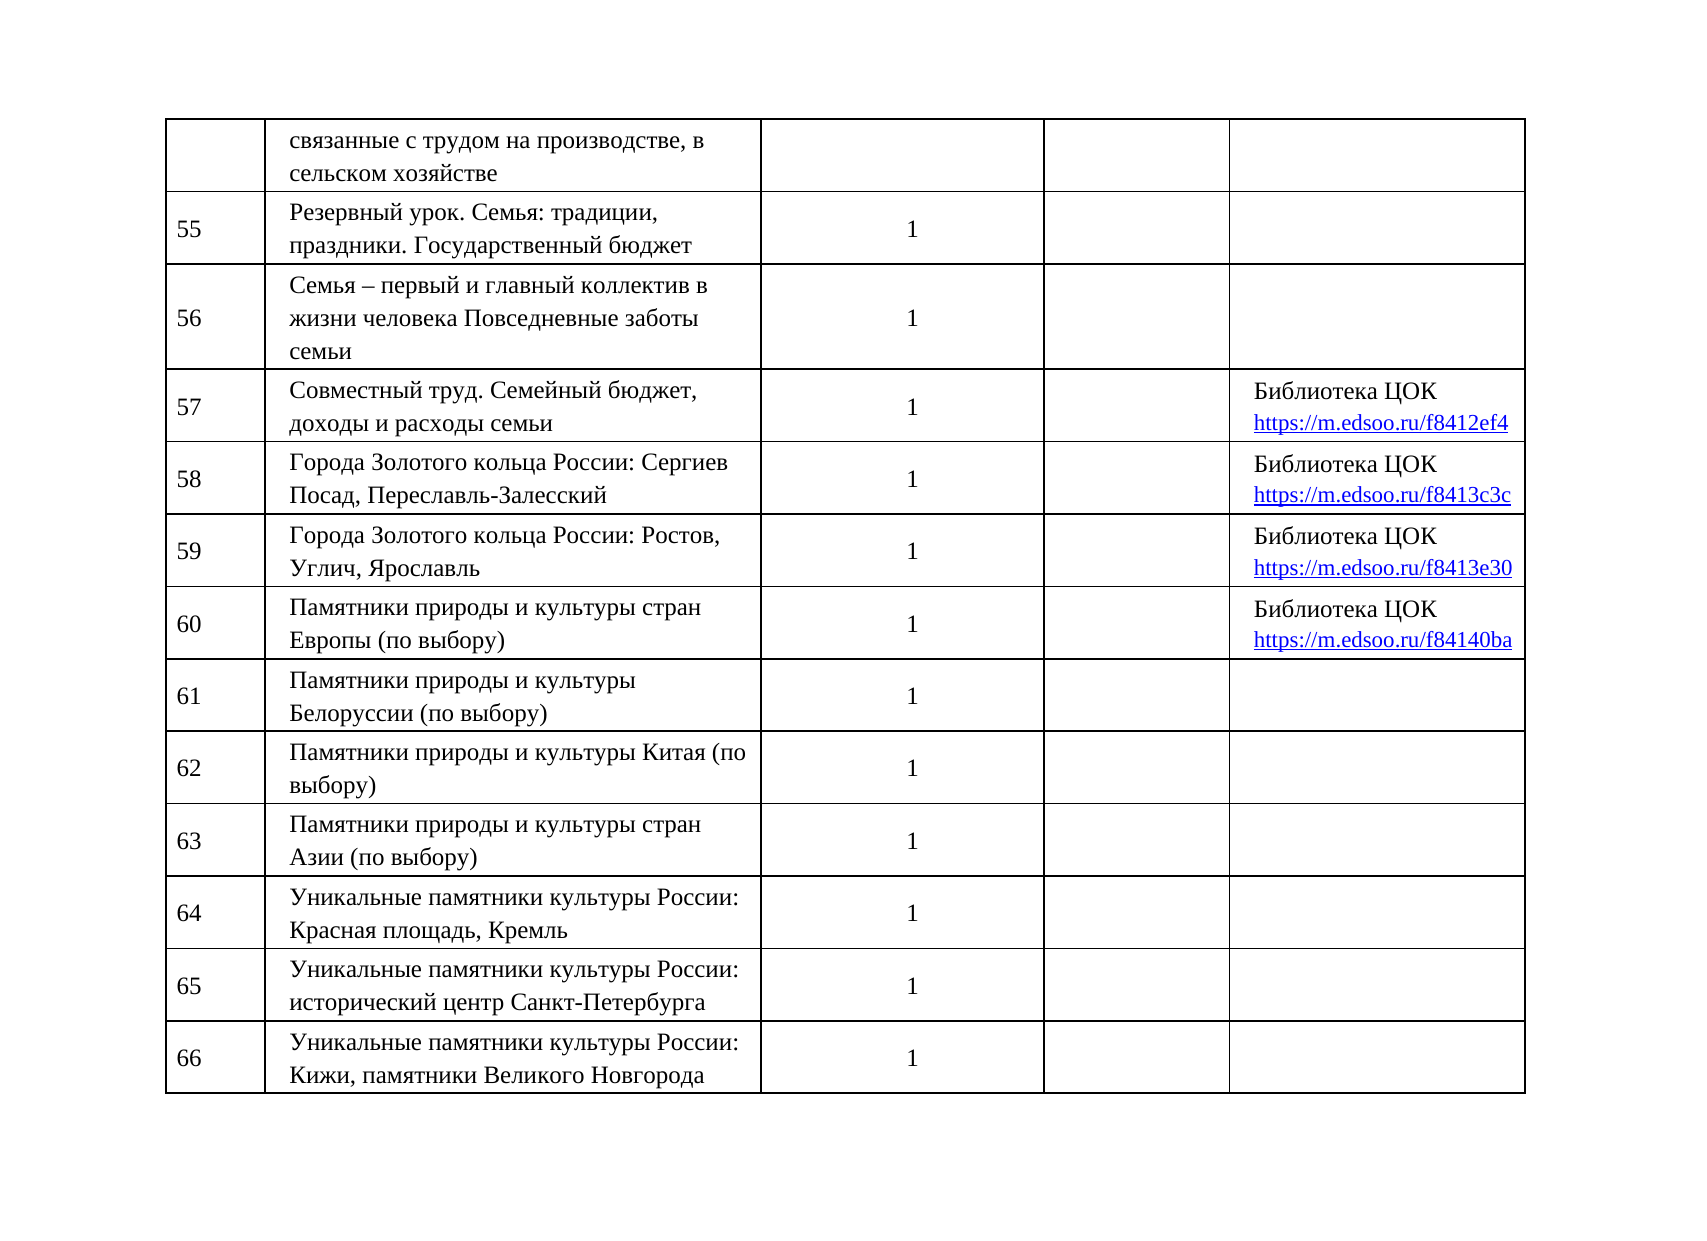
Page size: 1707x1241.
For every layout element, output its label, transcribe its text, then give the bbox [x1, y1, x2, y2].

table_cell 56 [167, 265, 264, 368]
table_cell Памятники природы и культуры Китая (по выбору) [266, 732, 760, 803]
table_cell [1230, 877, 1524, 947]
table_cell [1045, 515, 1229, 586]
table_cell [1045, 877, 1229, 947]
table_cell [1045, 587, 1229, 658]
table_cell [1230, 804, 1524, 875]
table_cell 1 [762, 120, 1043, 191]
table_cell [1045, 192, 1229, 263]
table_cell 1 [762, 1022, 1043, 1092]
table_cell [1045, 804, 1229, 875]
table_cell 1 [762, 265, 1043, 368]
table_cell Города Золотого кольца России: Сергиев Посад, Переславль-Залесский [266, 442, 760, 513]
table_cell [1230, 265, 1524, 368]
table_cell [266, 120, 760, 191]
table_cell [1045, 660, 1229, 730]
table_cell 1 [762, 515, 1043, 586]
table_cell 64 [167, 877, 264, 947]
table_cell 55 [167, 192, 264, 263]
table_cell [1230, 1022, 1524, 1092]
table_cell Уникальные памятники культуры России: Кижи, памятники Великого Новгорода [266, 1022, 760, 1092]
table_cell Резервный урок. Семья: традиции, праздники. Государственный бюджет [266, 192, 760, 263]
table_cell 1 [762, 804, 1043, 875]
table_cell 1 [762, 442, 1043, 513]
table_cell 1 [762, 370, 1043, 441]
table_cell [1045, 265, 1229, 368]
table_cell 65 [167, 949, 264, 1020]
table_cell [1230, 192, 1524, 263]
table_cell 1 [762, 660, 1043, 730]
table_cell [1230, 732, 1524, 803]
table_cell Семья – первый и главный коллектив в жизни человека Повседневные заботы семьи [266, 265, 760, 368]
table_cell [1045, 120, 1229, 191]
table_cell Памятники природы и культуры стран Европы (по выбору) [266, 587, 760, 658]
table_cell Уникальные памятники культуры России: исторический центр Санкт-Петербурга [266, 949, 760, 1020]
table_cell Совместный труд. Семейный бюджет, доходы и расходы семьи [266, 370, 760, 441]
table_cell [1230, 660, 1524, 730]
table_cell Памятники природы и культуры стран Азии (по выбору) [266, 804, 760, 875]
table_cell Памятники природы и культуры Белоруссии (по выбору) [266, 660, 760, 730]
table_cell Города Золотого кольца России: Ростов, Углич, Ярославль [266, 515, 760, 586]
table_cell [1045, 370, 1229, 441]
table_cell [1045, 1022, 1229, 1092]
table_cell 57 [167, 370, 264, 441]
table_cell [1045, 442, 1229, 513]
table_cell 66 [167, 1022, 264, 1092]
table_cell 62 [167, 732, 264, 803]
table_cell 61 [167, 660, 264, 730]
table_cell 58 [167, 442, 264, 513]
table_cell 63 [167, 804, 264, 875]
table_cell Уникальные памятники культуры России: Красная площадь, Кремль [266, 877, 760, 947]
table_cell [1045, 732, 1229, 803]
table_cell 1 [762, 192, 1043, 263]
table_cell 1 [762, 877, 1043, 947]
table_cell Библиотека ЦОК https://m.edsoo.ru/f8413c3c [1230, 442, 1524, 513]
table_cell 1 [762, 732, 1043, 803]
table_cell 60 [167, 587, 264, 658]
table_cell Библиотека ЦОК https://m.edsoo.ru/f84140ba [1230, 587, 1524, 658]
table_cell 1 [762, 949, 1043, 1020]
table_cell [1230, 120, 1524, 191]
table_cell 59 [167, 515, 264, 586]
table_cell Библиотека ЦОК https://m.edsoo.ru/f8413e30 [1230, 515, 1524, 586]
table_cell [1045, 949, 1229, 1020]
table_cell [1230, 949, 1524, 1020]
table_cell 1 [762, 587, 1043, 658]
table_cell 54 [167, 120, 264, 191]
table_cell Библиотека ЦОК https://m.edsoo.ru/f8412ef4 [1230, 370, 1524, 441]
